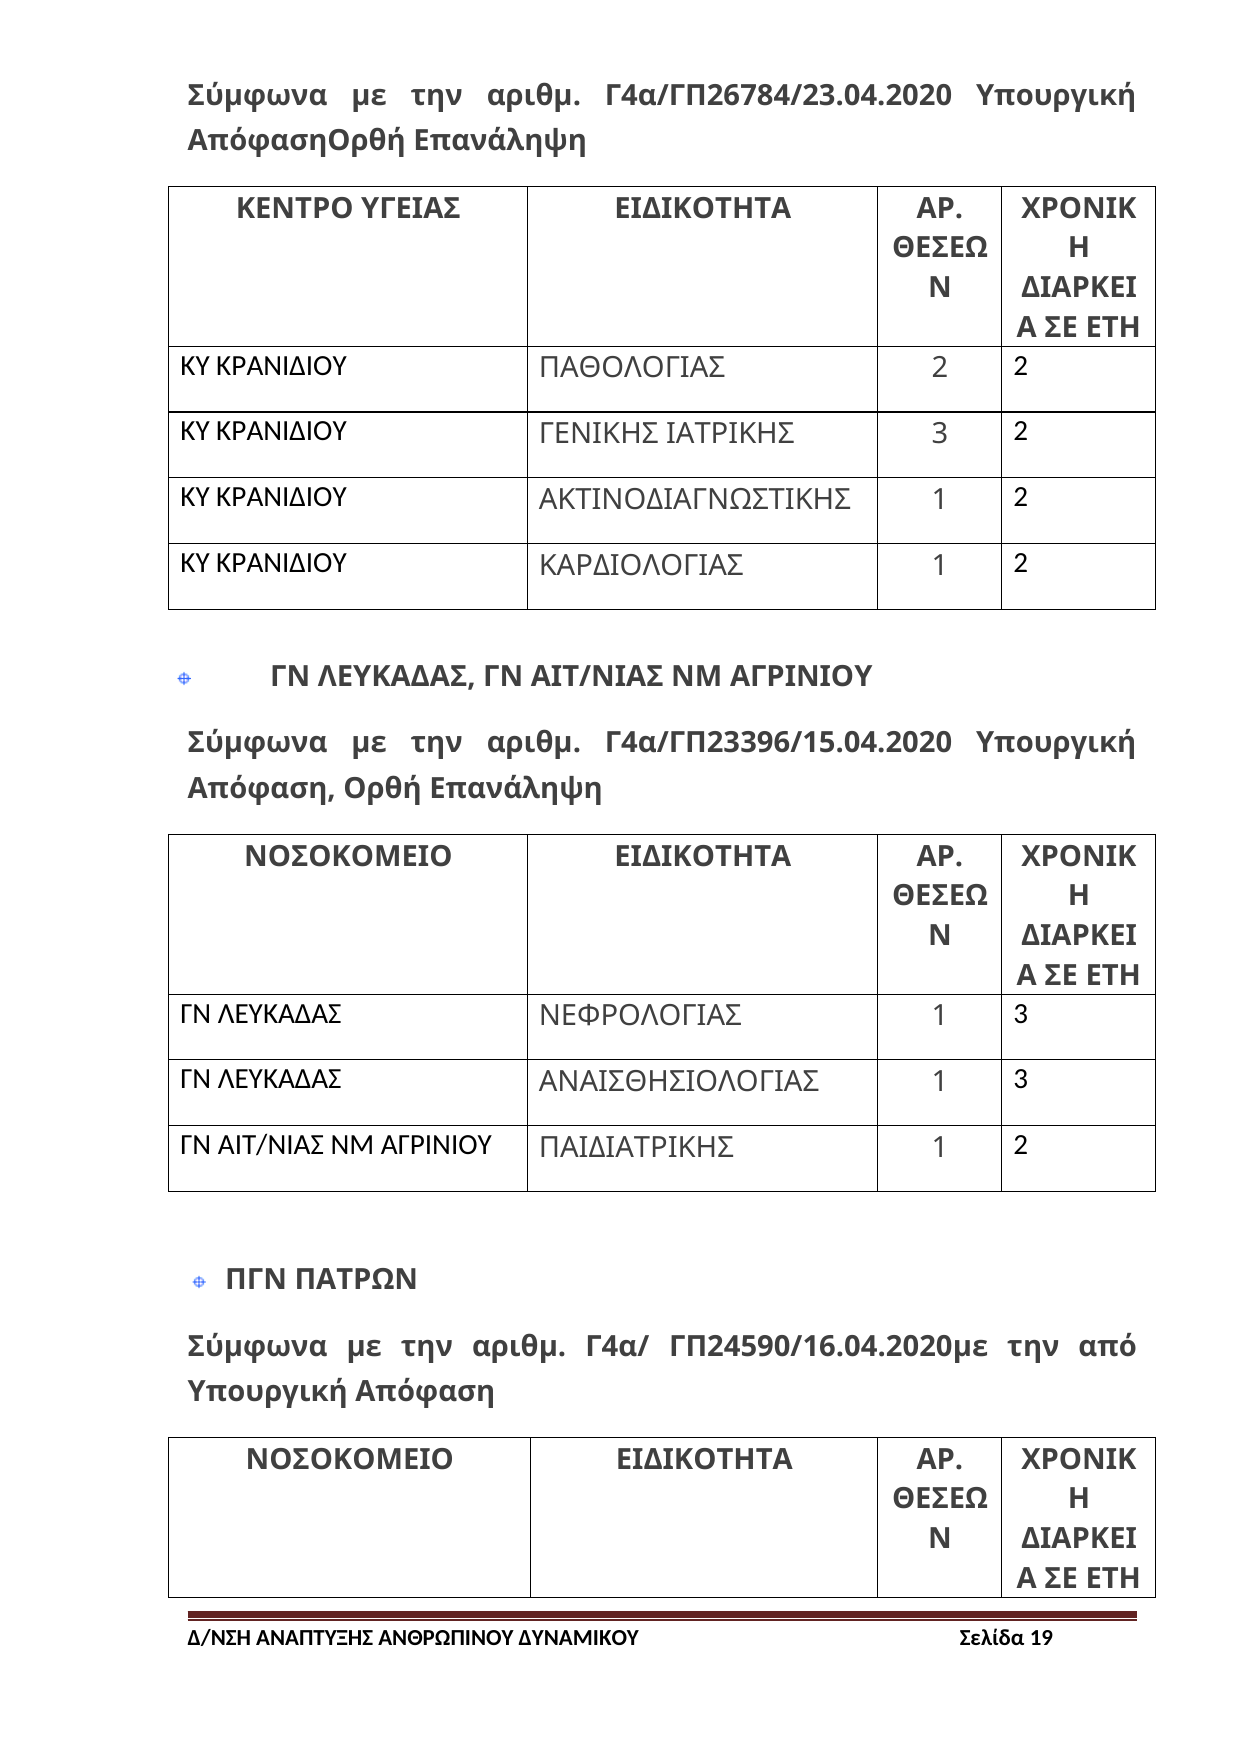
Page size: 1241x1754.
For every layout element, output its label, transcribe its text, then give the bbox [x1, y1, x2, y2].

table_cell ΓΝ ΛΕΥΚΑΔΑΣ [169, 995, 527, 1059]
picture [188, 1273, 206, 1290]
table_header ΚΕΝΤΡΟ ΥΓΕΙΑΣ [169, 187, 527, 346]
text Σύμφωνα με την αριθμ. Γ4α/ΓΠ26784/23.04.2020 Υπουργική ΑπόφασηΟρθή Επανάληψη [187, 74, 1137, 159]
table_cell ΚΥ ΚΡΑΝΙΔΙΟΥ [169, 347, 527, 411]
table_cell ΓΝ ΛΕΥΚΑΔΑΣ [169, 1060, 527, 1125]
table_cell 3 [1002, 995, 1155, 1059]
table_cell ΓΝ ΑΙΤ/ΝΙΑΣ ΝΜ ΑΓΡΙΝΙΟΥ [169, 1126, 527, 1191]
table_cell 1 [878, 544, 1001, 609]
table_cell 2 [1002, 1126, 1155, 1191]
table_cell 1 [878, 995, 1001, 1059]
table_header ΕΙΔΙΚΟΤΗΤΑ [528, 187, 877, 346]
text Σύμφωνα με την αριθμ. Γ4α/ΓΠ23396/15.04.2020 Υπουργική Απόφαση, Ορθή Επανάληψη [187, 722, 1137, 807]
text Σύμφωνα με την αριθμ. Γ4α/ ΓΠ24590/16.04.2020με την από Υπουργική Απόφαση [187, 1325, 1137, 1410]
table_cell 3 [1002, 1060, 1155, 1125]
table_cell ΠΑΘΟΛΟΓΙΑΣ [528, 347, 877, 411]
table_cell ΚΑΡΔΙΟΛΟΓΙΑΣ [528, 544, 877, 609]
table_cell 2 [1002, 478, 1155, 543]
table_cell ΑΝΑΙΣΘΗΣΙΟΛΟΓΙΑΣ [528, 1060, 877, 1125]
table_header ΑΡ. ΘΕΣΕΩΝ [878, 187, 1001, 346]
table_cell ΓΕΝΙΚΗΣ ΙΑΤΡΙΚΗΣ [528, 413, 877, 477]
list ΠΓΝ ΠΑΤΡΩΝ [187, 1258, 1137, 1298]
picture [173, 669, 191, 687]
table_cell 2 [1002, 347, 1155, 411]
table_cell ΚΥ ΚΡΑΝΙΔΙΟΥ [169, 478, 527, 543]
table_header ΕΙΔΙΚΟΤΗΤΑ [528, 835, 877, 994]
table_cell ΑΚΤΙΝΟΔΙΑΓΝΩΣΤΙΚΗΣ [528, 478, 877, 543]
table_header ΧΡΟΝΙΚΗ ΔΙΑΡΚΕΙΑ ΣΕ ΕΤΗ [1002, 1438, 1155, 1597]
table_cell 2 [1002, 413, 1155, 477]
table_cell 1 [878, 1060, 1001, 1125]
table_cell ΠΑΙΔΙΑΤΡΙΚΗΣ [528, 1126, 877, 1191]
table_header ΑΡ. ΘΕΣΕΩΝ [878, 1438, 1001, 1597]
table_cell ΚΥ ΚΡΑΝΙΔΙΟΥ [169, 413, 527, 477]
table_cell 3 [878, 413, 1001, 477]
table_header ΕΙΔΙΚΟΤΗΤΑ [531, 1438, 877, 1597]
table_header ΝΟΣΟΚΟΜΕΙΟ [169, 1438, 530, 1597]
table_cell ΝΕΦΡΟΛΟΓΙΑΣ [528, 995, 877, 1059]
table_cell 2 [1002, 544, 1155, 609]
table_cell ΚΥ ΚΡΑΝΙΔΙΟΥ [169, 544, 527, 609]
table_cell 2 [878, 347, 1001, 411]
list ΓΝ ΛΕΥΚΑΔΑΣ, ΓΝ ΑΙΤ/ΝΙΑΣ ΝΜ ΑΓΡΙΝΙΟΥ [173, 655, 1137, 695]
table_cell 1 [878, 1126, 1001, 1191]
table_header ΝΟΣΟΚΟΜΕΙΟ [169, 835, 527, 994]
table_header ΑΡ. ΘΕΣΕΩΝ [878, 835, 1001, 994]
table_header ΧΡΟΝΙΚΗ ΔΙΑΡΚΕΙΑ ΣΕ ΕΤΗ [1002, 187, 1155, 346]
table_header ΧΡΟΝΙΚΗ ΔΙΑΡΚΕΙΑ ΣΕ ΕΤΗ [1002, 835, 1155, 994]
table_cell 1 [878, 478, 1001, 543]
